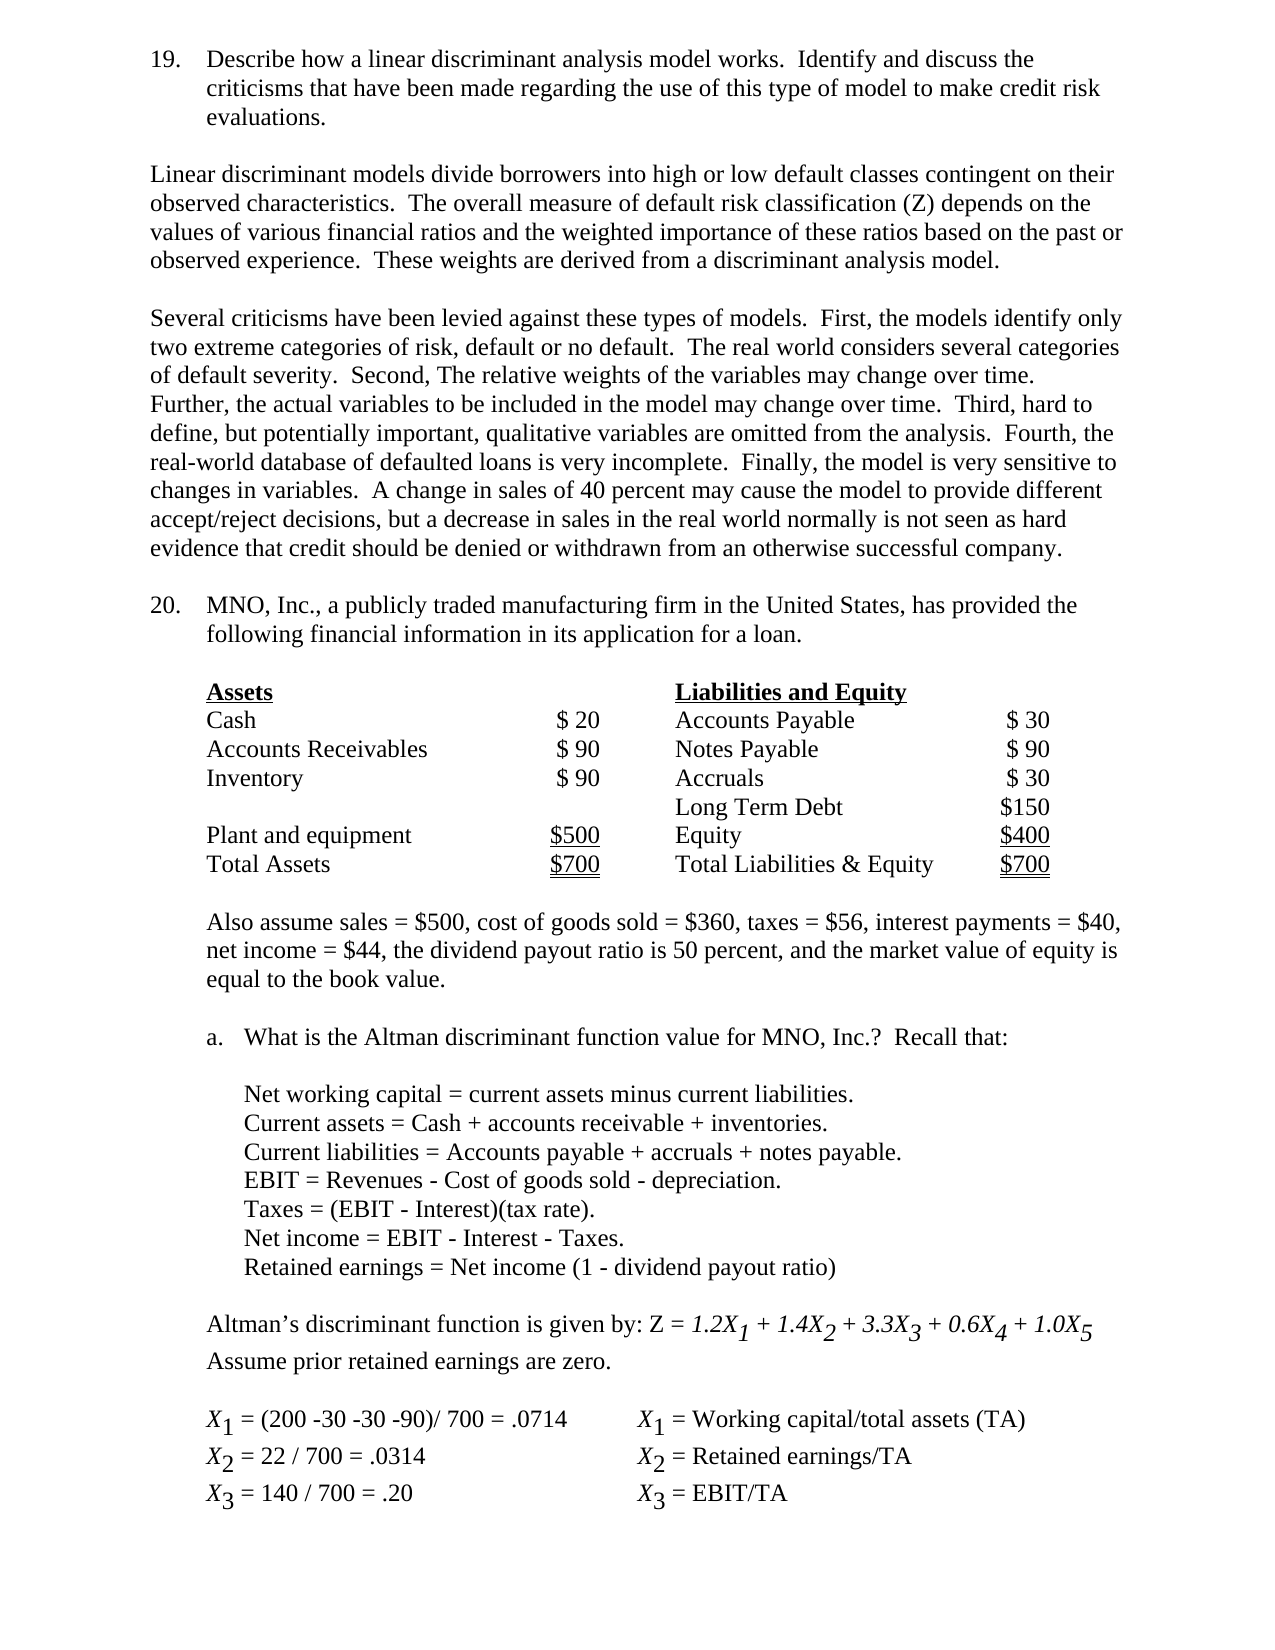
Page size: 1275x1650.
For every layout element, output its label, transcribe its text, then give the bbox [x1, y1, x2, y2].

text 19. Describe how a linear discriminant analysis model works. Identify and discuss the criticisms that have been made regarding the use of this type of model to make credit risk evaluations. [150, 44, 1125, 131]
text Linear discriminant models divide borrowers into high or low default classes contingent on their observed characteristics. The overall measure of default risk classification (Z) depends on the values of various financial ratios and the weighted importance of these ratios based on the past or observed experience. These weights are derived from a discriminant analysis model. [150, 159, 1125, 274]
text X1 = (200 -30 -30 -90)/ 700 = .0714 X1 = Working capital/total assets (TA) [150, 1404, 1125, 1441]
text Retained earnings = Net income (1 - dividend payout ratio) [150, 1252, 1125, 1281]
text Cash $ 20 Accounts Payable $ 30 [150, 706, 1125, 734]
text Inventory $ 90 Accruals $ 30 [150, 763, 1125, 792]
text Assets Liabilities and Equity [150, 677, 1125, 706]
text X3 = 140 / 700 = .20 X3 = EBIT/TA [150, 1478, 1125, 1515]
text Current assets = Cash + accounts receivable + inventories. [150, 1108, 1125, 1137]
text X2 = 22 / 700 = .0314 X2 = Retained earnings/TA [150, 1441, 1125, 1478]
text Long Term Debt $150 [150, 792, 1125, 821]
text 20. MNO, Inc., a publicly traded manufacturing firm in the United States, has provided the following financial information in its application for a loan. [150, 591, 1125, 648]
text Altman’s discriminant function is given by: Z = 1.2X1 + 1.4X2 + 3.3X3 + 0.6X4 + 1.0X5 [150, 1309, 1125, 1346]
text Plant and equipment $500 Equity $400 [150, 821, 1125, 849]
text Assume prior retained earnings are zero. [150, 1346, 1125, 1375]
text Current liabilities = Accounts payable + accruals + notes payable. [150, 1137, 1125, 1166]
text a. What is the Altman discriminant function value for MNO, Inc.? Recall that: [150, 1022, 1125, 1051]
text Total Assets $700 Total Liabilities & Equity $700 [150, 849, 1125, 878]
text Net working capital = current assets minus current liabilities. [150, 1079, 1125, 1108]
text Net income = EBIT - Interest - Taxes. [150, 1223, 1125, 1252]
text Also assume sales = $500, cost of goods sold = $360, taxes = $56, interest payments = $40, net income = $44, the dividend payout ratio is 50 percent, and the market value of equity is equal to the book value. [150, 907, 1125, 993]
text Accounts Receivables $ 90 Notes Payable $ 90 [150, 734, 1125, 763]
text EBIT = Revenues - Cost of goods sold - depreciation. [150, 1166, 1125, 1194]
text Taxes = (EBIT - Interest)(tax rate). [150, 1194, 1125, 1223]
text Several criticisms have been levied against these types of models. First, the models identify only two extreme categories of risk, default or no default. The real world considers several categories of default severity. Second, The relative weights of the variables may change over time. Further, the actual variables to be included in the model may change over time. Third, hard to define, but potentially important, qualitative variables are omitted from the analysis. Fourth, the real-world database of defaulted loans is very incomplete. Finally, the model is very sensitive to changes in variables. A change in sales of 40 percent may cause the model to provide different accept/reject decisions, but a decrease in sales in the real world normally is not seen as hard evidence that credit should be denied or withdrawn from an otherwise successful company. [150, 303, 1125, 562]
